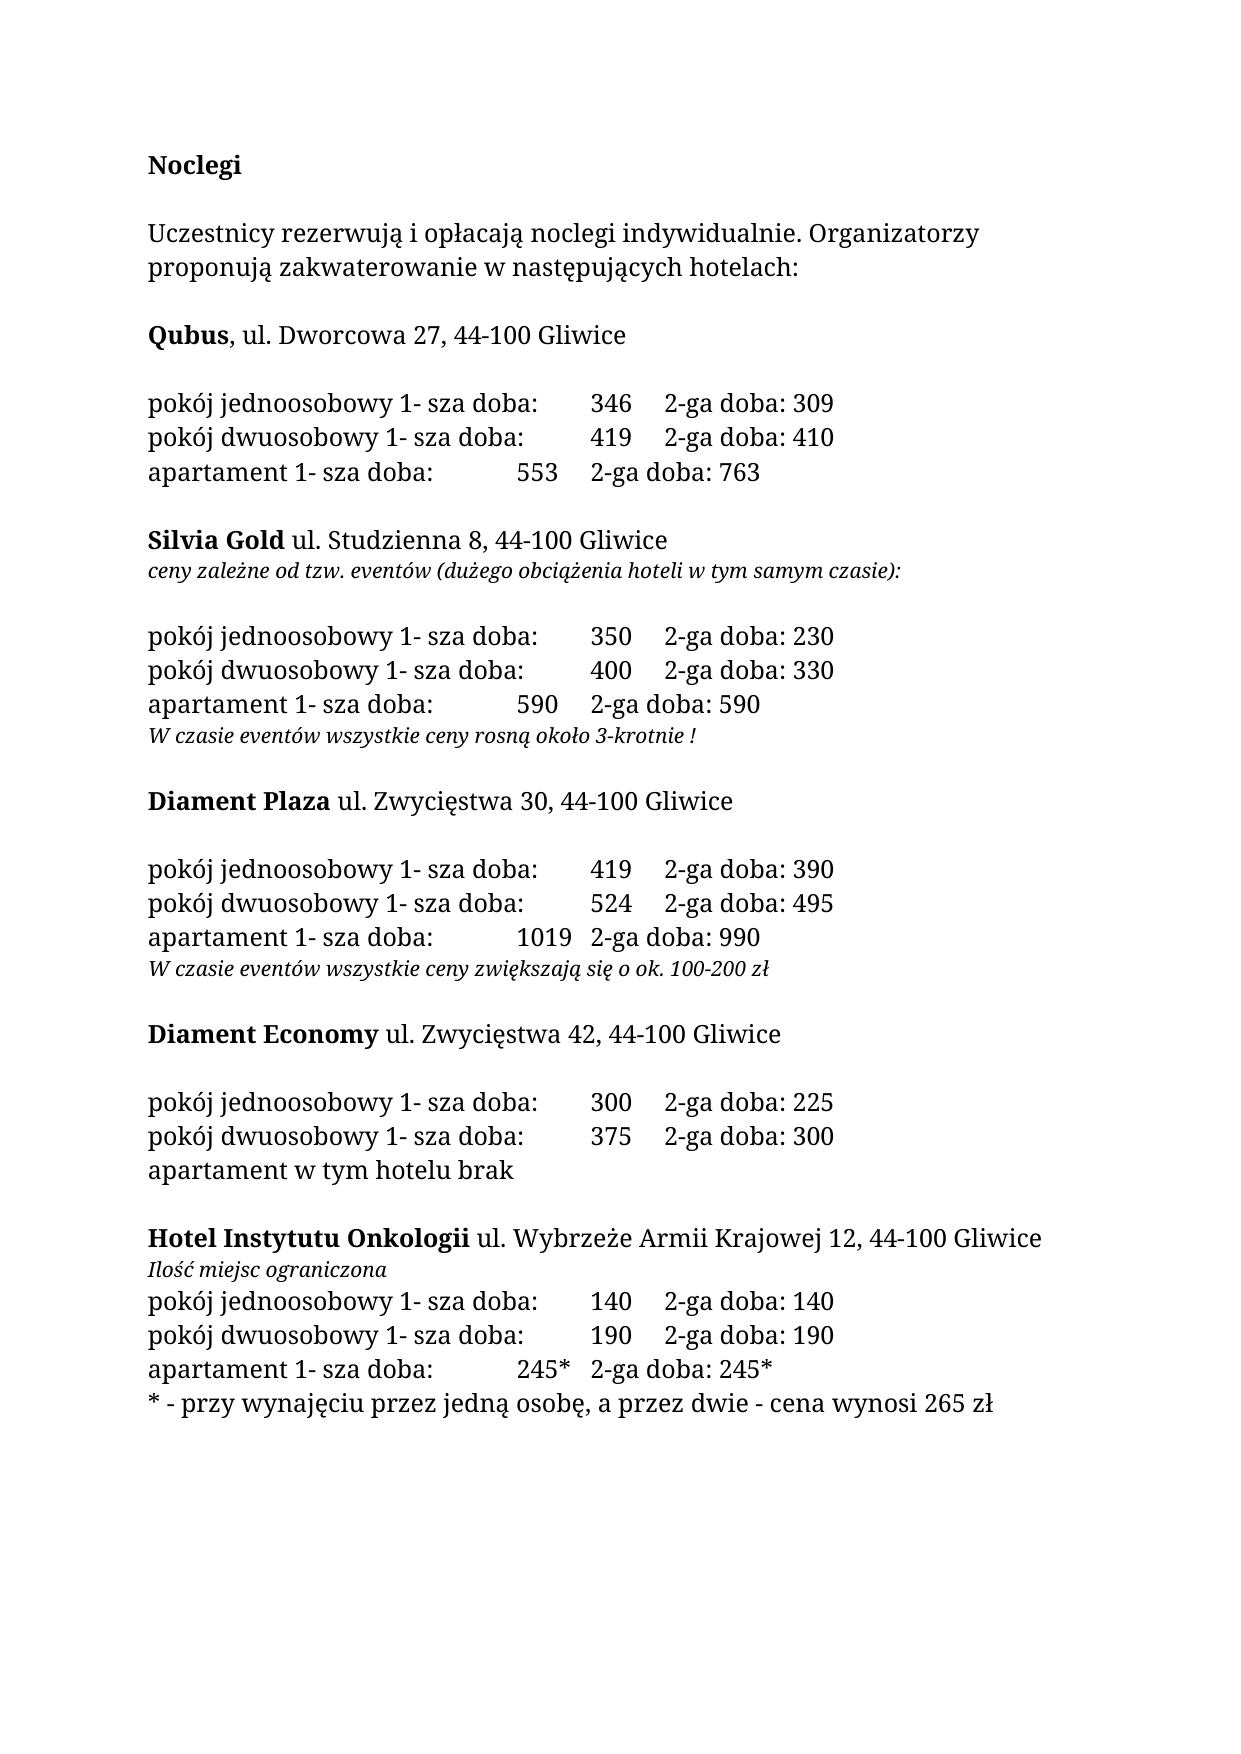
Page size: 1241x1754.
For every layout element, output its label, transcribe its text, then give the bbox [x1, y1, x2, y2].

text W czasie eventów wszystkie ceny rosną około 3-krotnie ! [148, 721, 1093, 749]
text pokój dwuosobowy 1- sza doba: 190 2-ga doba: 190 [148, 1317, 1093, 1351]
text pokój dwuosobowy 1- sza doba: 400 2-ga doba: 330 [148, 653, 1093, 687]
text pokój dwuosobowy 1- sza doba: 419 2-ga doba: 410 [148, 420, 1093, 454]
text W czasie eventów wszystkie ceny zwiększają się o ok. 100-200 zł [148, 954, 1093, 982]
text apartament 1- sza doba: 553 2-ga doba: 763 [148, 454, 1093, 488]
text pokój jednoosobowy 1- sza doba: 350 2-ga doba: 230 [148, 619, 1093, 653]
text Diament Plaza ul. Zwycięstwa 30, 44-100 Gliwice [148, 783, 1093, 818]
text Noclegi [148, 148, 1093, 182]
text pokój dwuosobowy 1- sza doba: 375 2-ga doba: 300 [148, 1118, 1093, 1153]
text apartament 1- sza doba: 590 2-ga doba: 590 [148, 687, 1093, 721]
text pokój dwuosobowy 1- sza doba: 524 2-ga doba: 495 [148, 886, 1093, 920]
text Ilość miejsc ograniczona [148, 1255, 1093, 1283]
text Hotel Instytutu Onkologii ul. Wybrzeże Armii Krajowej 12, 44-100 Gliwice [148, 1221, 1093, 1255]
text pokój jednoosobowy 1- sza doba: 300 2-ga doba: 225 [148, 1084, 1093, 1118]
text pokój jednoosobowy 1- sza doba: 419 2-ga doba: 390 [148, 852, 1093, 886]
text ceny zależne od tzw. eventów (dużego obciążenia hoteli w tym samym czasie): [148, 556, 1093, 585]
text * - przy wynajęciu przez jedną osobę, a przez dwie - cena wynosi 265 zł [148, 1385, 1093, 1419]
text pokój jednoosobowy 1- sza doba: 140 2-ga doba: 140 [148, 1283, 1093, 1317]
text apartament 1- sza doba: 245* 2-ga doba: 245* [148, 1351, 1093, 1385]
text Diament Economy ul. Zwycięstwa 42, 44-100 Gliwice [148, 1016, 1093, 1050]
text apartament 1- sza doba: 1019 2-ga doba: 990 [148, 920, 1093, 954]
text pokój jednoosobowy 1- sza doba: 346 2-ga doba: 309 [148, 386, 1093, 420]
text Uczestnicy rezerwują i opłacają noclegi indywidualnie. Organizatorzy proponują zakwaterowanie w następujących hotelach: [148, 216, 1093, 284]
text Qubus, ul. Dworcowa 27, 44-100 Gliwice [148, 318, 1093, 352]
text apartament w tym hotelu brak [148, 1153, 1093, 1187]
text Silvia Gold ul. Studzienna 8, 44-100 Gliwice [148, 522, 1093, 556]
